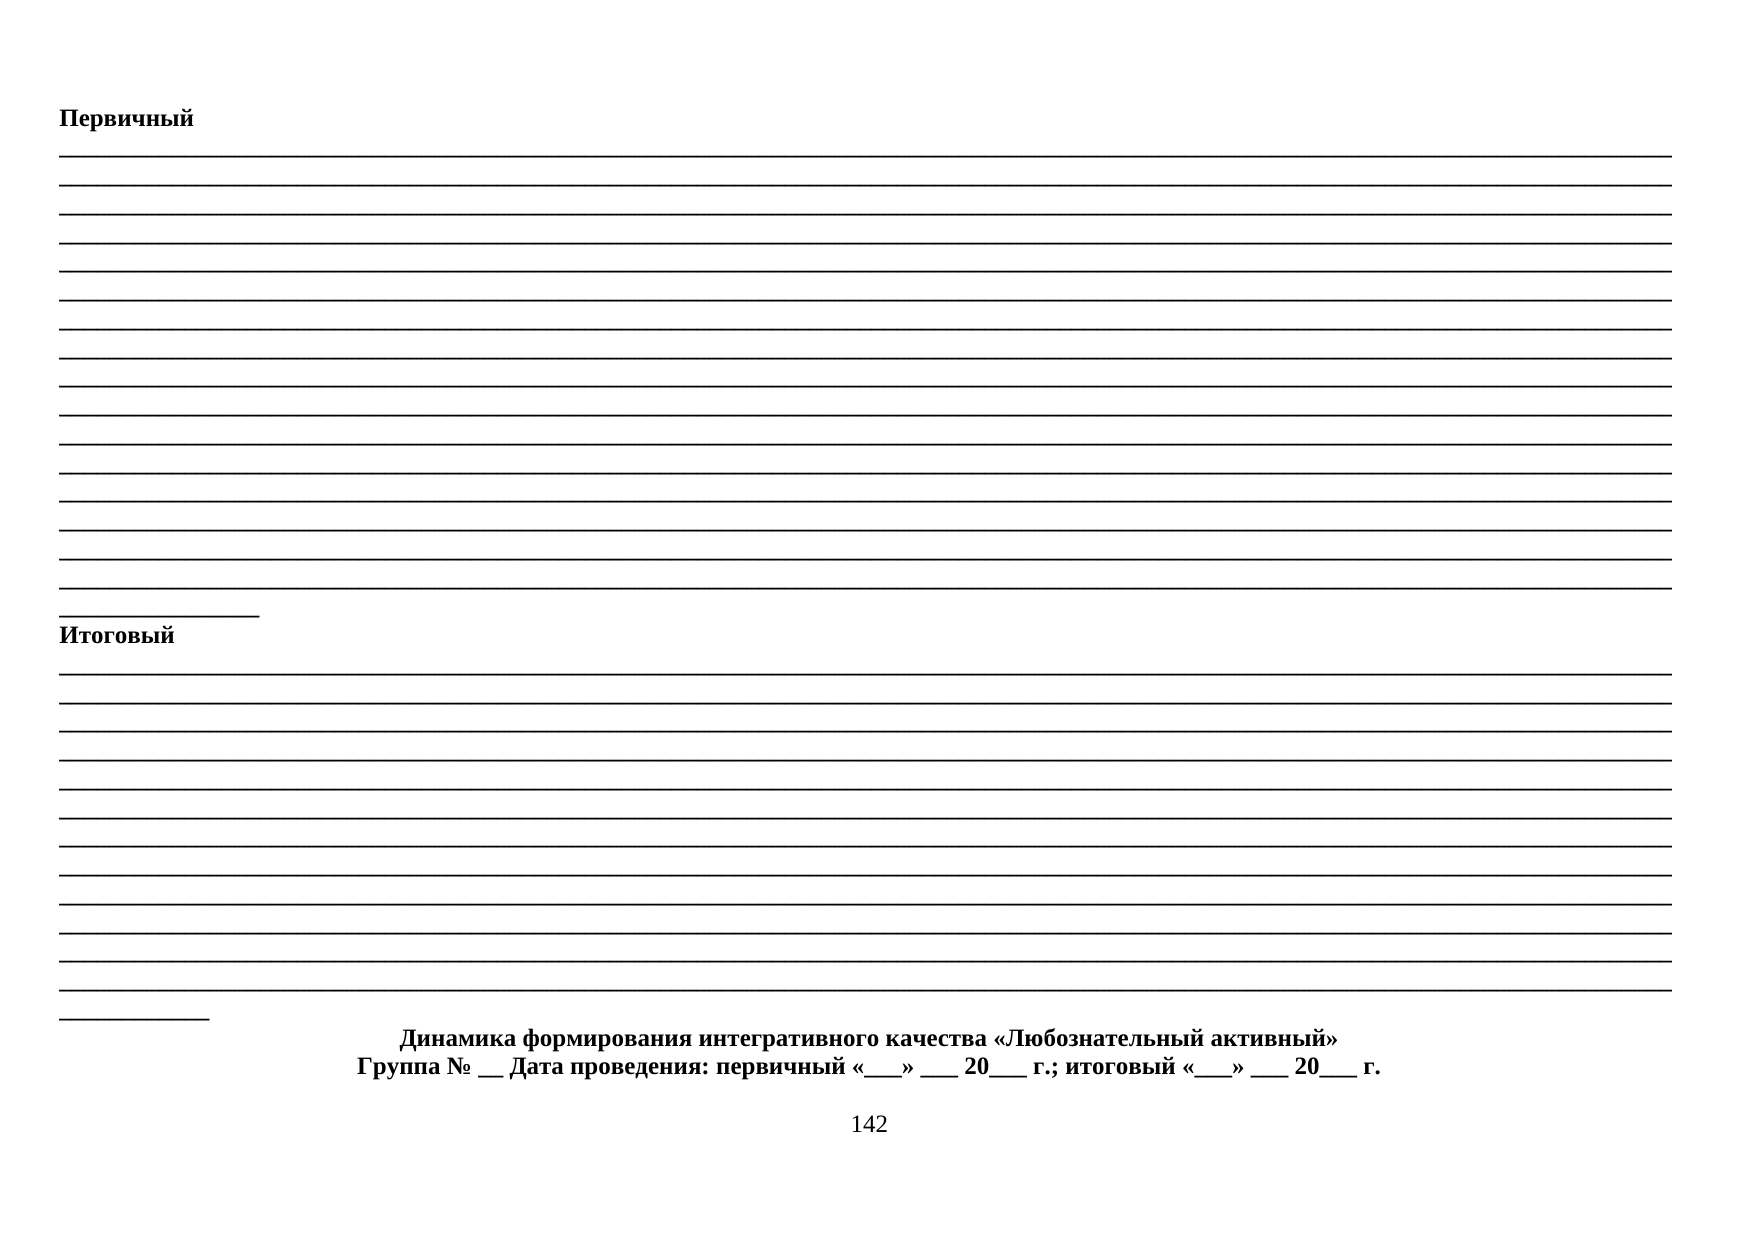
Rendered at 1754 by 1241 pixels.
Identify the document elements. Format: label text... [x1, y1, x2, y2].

text Динамика формирования интегративного качества «Любознательный активный» [59, 1023, 1679, 1051]
text Итоговый [59, 620, 1679, 649]
text Первичный ________________________________________________________________________________________________________________________________________________________________________________________________________________________________________________________________________________________________________________________________________________________________________________________________________________________________________________________________________________________________________________________________________________________________________________________________________________________________________________________________________________________________________________________________________________________________________________________________________________________________________________________________________________________________________________________________________________________________________________________________________________________________________________________________________________________________________________________________________________________________________________________________________________________________________________________________________________________________________________________________________________________________________________________________________________________________________________________________________________________________________________________________________________________________________________________________________________________________________________________________________________________________________________________________________________________________________________________________________________________________________________________________________________________________________________________________________________________________________________________________________________________________________________________________________________________________________________________________________________________________ [59, 103, 1679, 620]
text ________________________________________________________________________________________________________________________________________________________________________________________________________________________________________________________________________________________________________________________________________________________________________________________________________________________________________________________________________________________________________________________________________________________________________________________________________________________________________________________________________________________________________________________________________________________________________________________________________________________________________________________________________________________________________________________________________________________________________________________________________________________________________________________________________________________________________________________________________________________________________________________________________________________________________________________________________________________________________________________________________________________________________________________________________________________________________________________________________________________________________________________________________________________________________________________________________________________ [59, 649, 1679, 1023]
text Группа № __ Дата проведения: первичный «___» ___ 20___ г.; итоговый «___» ___ 20___ г. [59, 1051, 1679, 1080]
